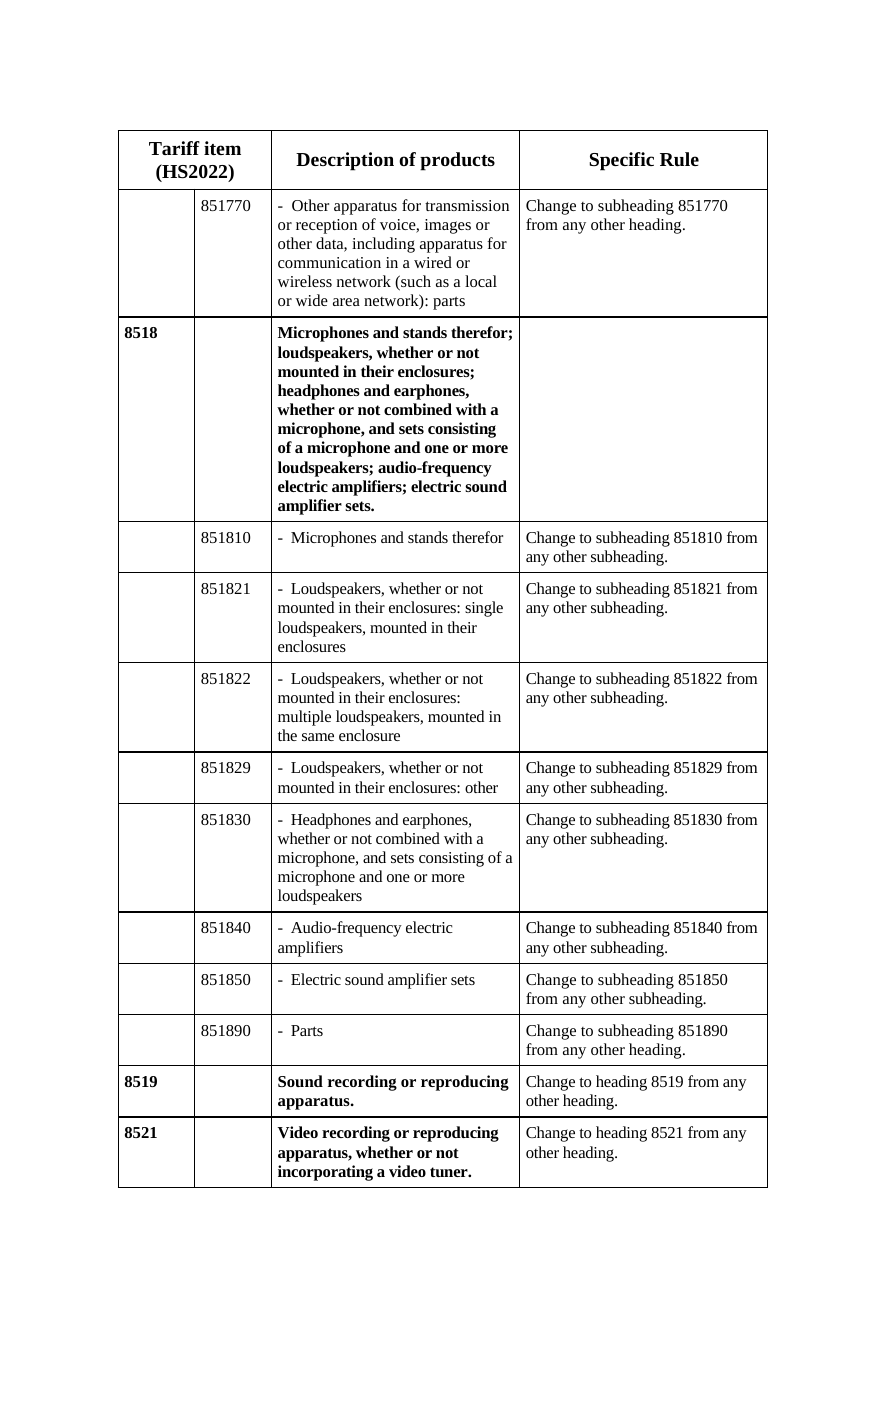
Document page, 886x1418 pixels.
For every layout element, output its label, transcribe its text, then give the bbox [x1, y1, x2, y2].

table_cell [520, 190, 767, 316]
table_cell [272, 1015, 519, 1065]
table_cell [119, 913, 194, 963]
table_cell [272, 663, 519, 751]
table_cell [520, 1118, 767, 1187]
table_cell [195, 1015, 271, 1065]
table_header Specific Rule [520, 131, 767, 188]
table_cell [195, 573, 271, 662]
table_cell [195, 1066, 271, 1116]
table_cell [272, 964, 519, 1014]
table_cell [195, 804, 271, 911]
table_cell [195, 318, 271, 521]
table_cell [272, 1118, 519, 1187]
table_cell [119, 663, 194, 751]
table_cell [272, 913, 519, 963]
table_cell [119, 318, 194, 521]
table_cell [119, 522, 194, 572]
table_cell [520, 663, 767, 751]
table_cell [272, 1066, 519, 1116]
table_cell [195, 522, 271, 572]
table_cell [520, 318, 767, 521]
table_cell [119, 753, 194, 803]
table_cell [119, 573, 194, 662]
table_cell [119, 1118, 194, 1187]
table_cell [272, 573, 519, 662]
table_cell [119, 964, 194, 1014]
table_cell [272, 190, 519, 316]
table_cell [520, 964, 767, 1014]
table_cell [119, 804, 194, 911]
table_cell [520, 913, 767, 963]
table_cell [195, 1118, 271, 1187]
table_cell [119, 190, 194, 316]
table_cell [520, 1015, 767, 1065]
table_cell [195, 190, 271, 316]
table_header Tariff item (HS2022) [119, 131, 271, 188]
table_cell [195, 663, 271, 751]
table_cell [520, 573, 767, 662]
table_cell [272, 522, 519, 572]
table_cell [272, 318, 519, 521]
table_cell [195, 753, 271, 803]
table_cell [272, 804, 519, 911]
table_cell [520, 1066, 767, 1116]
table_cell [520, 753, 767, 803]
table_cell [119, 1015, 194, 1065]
table_header Description of products [272, 131, 519, 188]
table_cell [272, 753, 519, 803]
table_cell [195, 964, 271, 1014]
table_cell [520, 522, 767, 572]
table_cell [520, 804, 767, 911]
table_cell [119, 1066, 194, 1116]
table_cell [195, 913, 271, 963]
